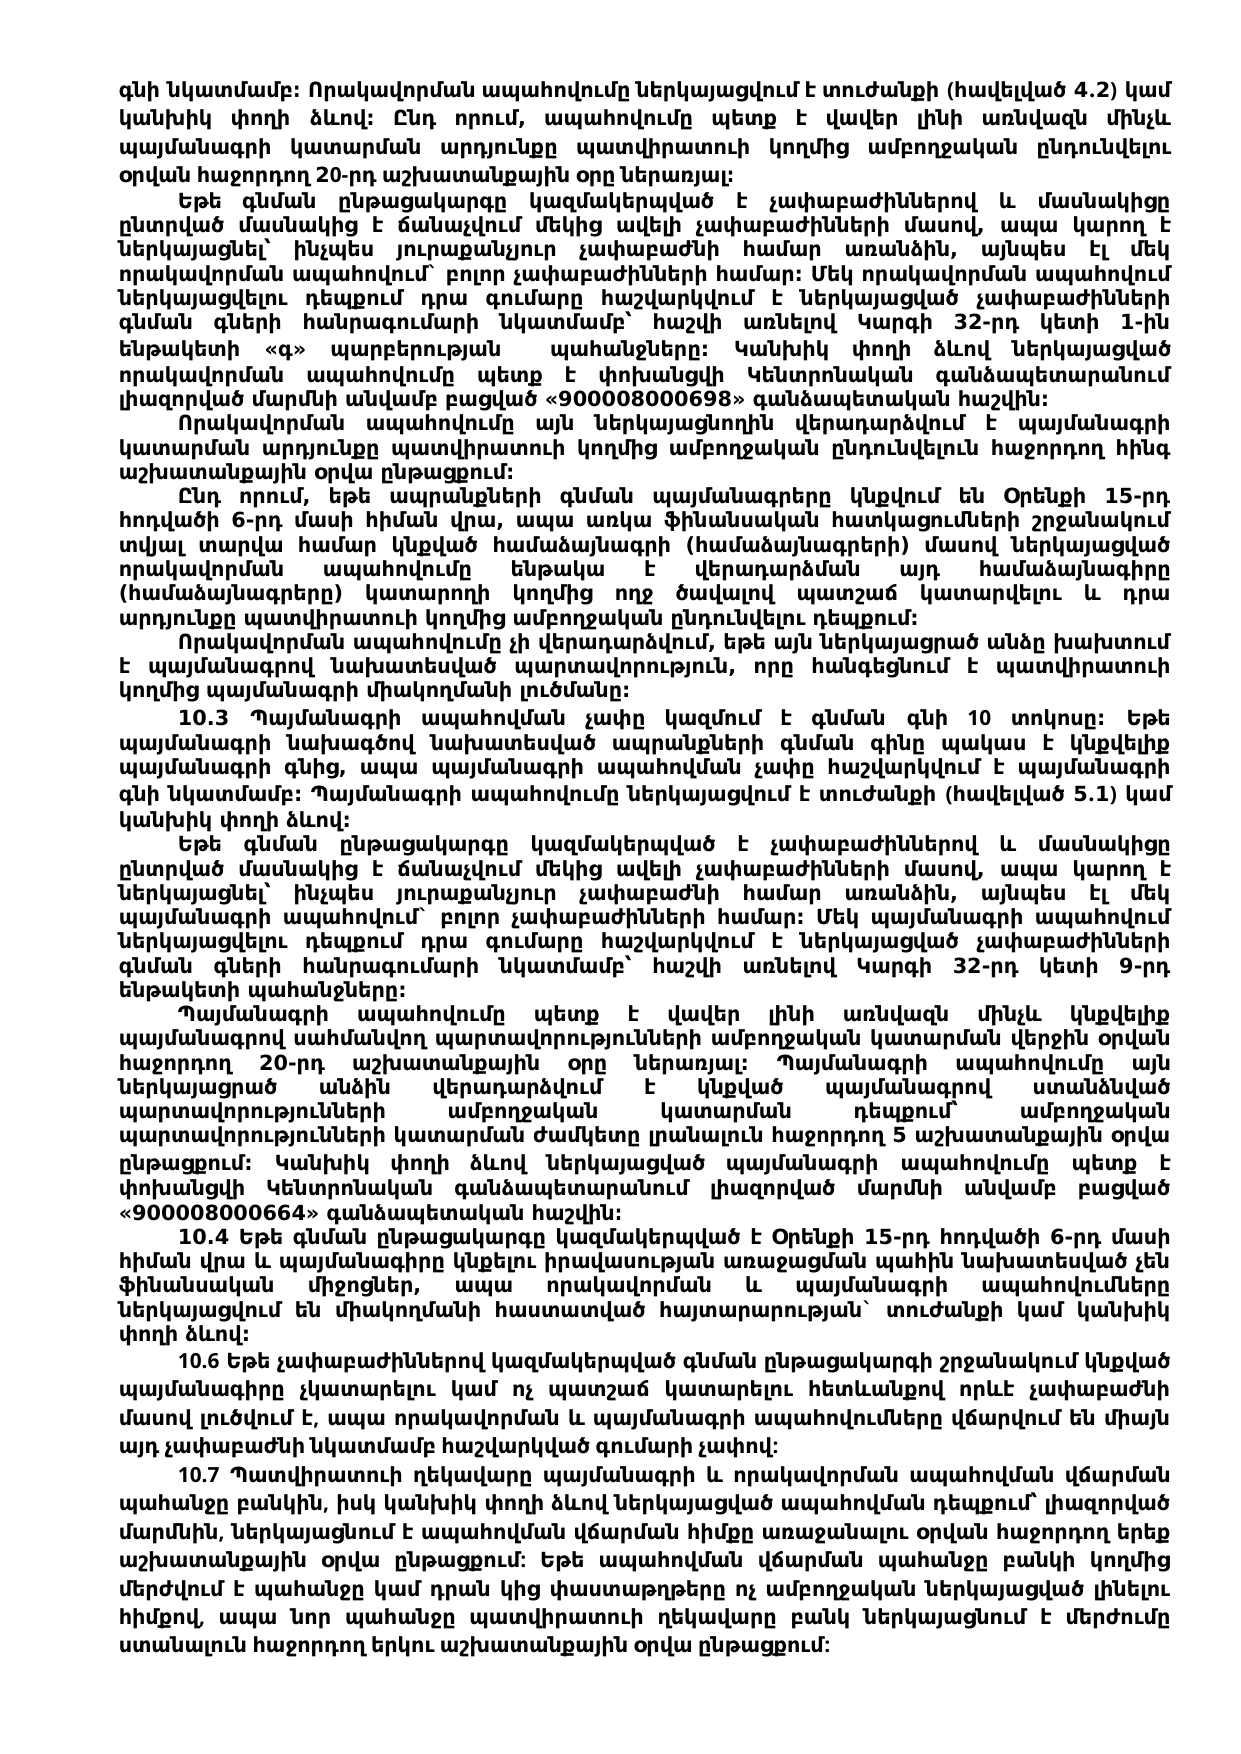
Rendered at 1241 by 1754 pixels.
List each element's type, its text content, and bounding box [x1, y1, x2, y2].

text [118, 75, 1171, 189]
text 10.4 Եթե գնման ընթացակարգը կազմակերպված է Օրենքի 15-րդ հոդվածի 6-րդ մասի հիման վրա և պայմանագիրը կնքելու իրավասության առաջացման պահին նախատեսված չեն ֆինանսական միջոցներ, ապա որակավորման և պայմանագրի ապահովումները ներկայացվում են միակողմանի հաստատված հայտարարության` տուժանքի կամ կանխիկ փողի ձևով: [118, 1225, 1171, 1346]
text Եթե գնման ընթացակարգը կազմակերպված է չափաբաժիններով և մասնակիցը ընտրված մասնակից է ճանաչվում մեկից ավելի չափաբաժինների մասով, ապա կարող է ներկայացնել՝ ինչպես յուրաքանչյուր չափաբաժնի համար առանձին, այնպես էլ մեկ որակավորման ապահովում` բոլոր չափաբաժինների համար: Մեկ որակավորման ապահովում ներկայացվելու դեպքում դրա գումարը հաշվարկվում է ներկայացված չափաբաժինների գնման գների հանրագումարի նկատմամբ՝ հաշվի առնելով Կարգի 32-րդ կետի 1-ին ենթակետի «գ» պարբերության պահանջները: Կանխիկ փողի ձևով ներկայացված որակավորման ապահովումը պետք է փոխանցվի Կենտրոնական գանձապետարանում լիազորված մարմնի անվամբ բացված «900008000698» գանձապետական հաշվին: [118, 189, 1171, 411]
text 10.6 Եթե չափաբաժիններով կազմակերպված գնման ընթացակարգի շրջանակում կնքված պայմանագիրը չկատարելու կամ ոչ պատշաճ կատարելու հետևանքով որևէ չափաբաժնի մասով լուծվում է, ապա որակավորման և պայմանագրի ապահովումները վճարվում են միայն այդ չափաբաժնի նկատմամբ հաշվարկված գումարի չափով: [118, 1346, 1171, 1460]
text Եթե գնման ընթացակարգը կազմակերպված է չափաբաժիններով և մասնակիցը ընտրված մասնակից է ճանաչվում մեկից ավելի չափաբաժինների մասով, ապա կարող է ներկայացնել՝ ինչպես յուրաքանչյուր չափաբաժնի համար առանձին, այնպես էլ մեկ պայմանագրի ապահովում` բոլոր չափաբաժինների համար: Մեկ պայմանագրի ապահովում ներկայացվելու դեպքում դրա գումարը հաշվարկվում է ներկայացված չափաբաժինների գնման գների հանրագումարի նկատմամբ՝ հաշվի առնելով Կարգի 32-րդ կետի 9-րդ ենթակետի պահանջները: [118, 832, 1171, 1002]
text 10.3 Պայմանագրի ապահովման չափը կազմում է գնման գնի 10 տոկոսը: Եթե պայմանագրի նախագծով նախատեսված ապրանքների գնման գինը պակաս է կնքվելիք պայմանագրի գնից, ապա պայմանագրի ապահովման չափը հաշվարկվում է պայմանագրի գնի նկատմամբ: Պայմանագրի ապահովումը ներկայացվում է տուժանքի (հավելված 5․1) կամ կանխիկ փողի ձևով: [118, 703, 1171, 832]
text Որակավորման ապահովումը չի վերադարձվում, եթե այն ներկայացրած անձը խախտում է պայմանագրով նախատեսված պարտավորություն, որը հանգեցնում է պատվիրատուի կողմից պայմանագրի միակողմանի լուծմանը: [118, 630, 1171, 703]
text Որակավորման ապահովումը այն ներկայացնողին վերադարձվում է պայմանագրի կատարման արդյունքը պատվիրատուի կողմից ամբողջական ընդունվելուն հաջորդող հինգ աշխատանքային օրվա ընթացքում: [118, 411, 1171, 484]
text Ընդ որում, եթե ապրանքների գնման պայմանագրերը կնքվում են Օրենքի 15-րդ հոդվածի 6-րդ մասի հիման վրա, ապա առկա ֆինանսական հատկացումների շրջանակում տվյալ տարվա համար կնքված համաձայնագրի (համաձայնագրերի) մասով ներկայացված որակավորման ապահովումը ենթակա է վերադարձման այդ համաձայնագիրը (համաձայնագրերը) կատարողի կողմից ողջ ծավալով պատշաճ կատարվելու և դրա արդյունքը պատվիրատուի կողմից ամբողջական ընդունվելու դեպքում: [118, 484, 1171, 630]
text 10.7 Պատվիրատուի ղեկավարը պայմանագրի և որակավորման ապահովման վճարման պահանջը բանկին, իսկ կանխիկ փողի ձևով ներկայացված ապահովման դեպքում՝ լիազորված մարմնին, ներկայացնում է ապահովման վճարման հիմքը առաջանալու օրվան հաջորդող երեք աշխատանքային օրվա ընթացքում: Եթե ապահովման վճարման պահանջը բանկի կողմից մերժվում է պահանջը կամ դրան կից փաստաթղթերը ոչ ամբողջական ներկայացված լինելու հիմքով, ապա նոր պահանջը պատվիրատուի ղեկավարը բանկ ներկայացնում է մերժումը ստանալուն հաջորդող երկու աշխատանքային օրվա ընթացքում: [118, 1460, 1171, 1659]
text Պայմանագրի ապահովումը պետք է վավեր լինի առնվազն մինչև կնքվելիք պայմանագրով սահմանվող պարտավորությունների ամբողջական կատարման վերջին օրվան հաջորդող 20-րդ աշխատանքային օրը ներառյալ: Պայմանագրի ապահովումը այն ներկայացրած անձին վերադարձվում է կնքված պայմանագրով ստանձնված պարտավորությունների ամբողջական կատարման դեպքում՝ ամբողջական պարտավորությունների կատարման ժամկետը լրանալուն հաջորդող 5 աշխատանքային օրվա ընթացքում: Կանխիկ փողի ձևով ներկայացված պայմանագրի ապահովումը պետք է փոխանցվի Կենտրոնական գանձապետարանում լիազորված մարմնի անվամբ բացված «900008000664» գանձապետական հաշվին։ [118, 1002, 1171, 1225]
